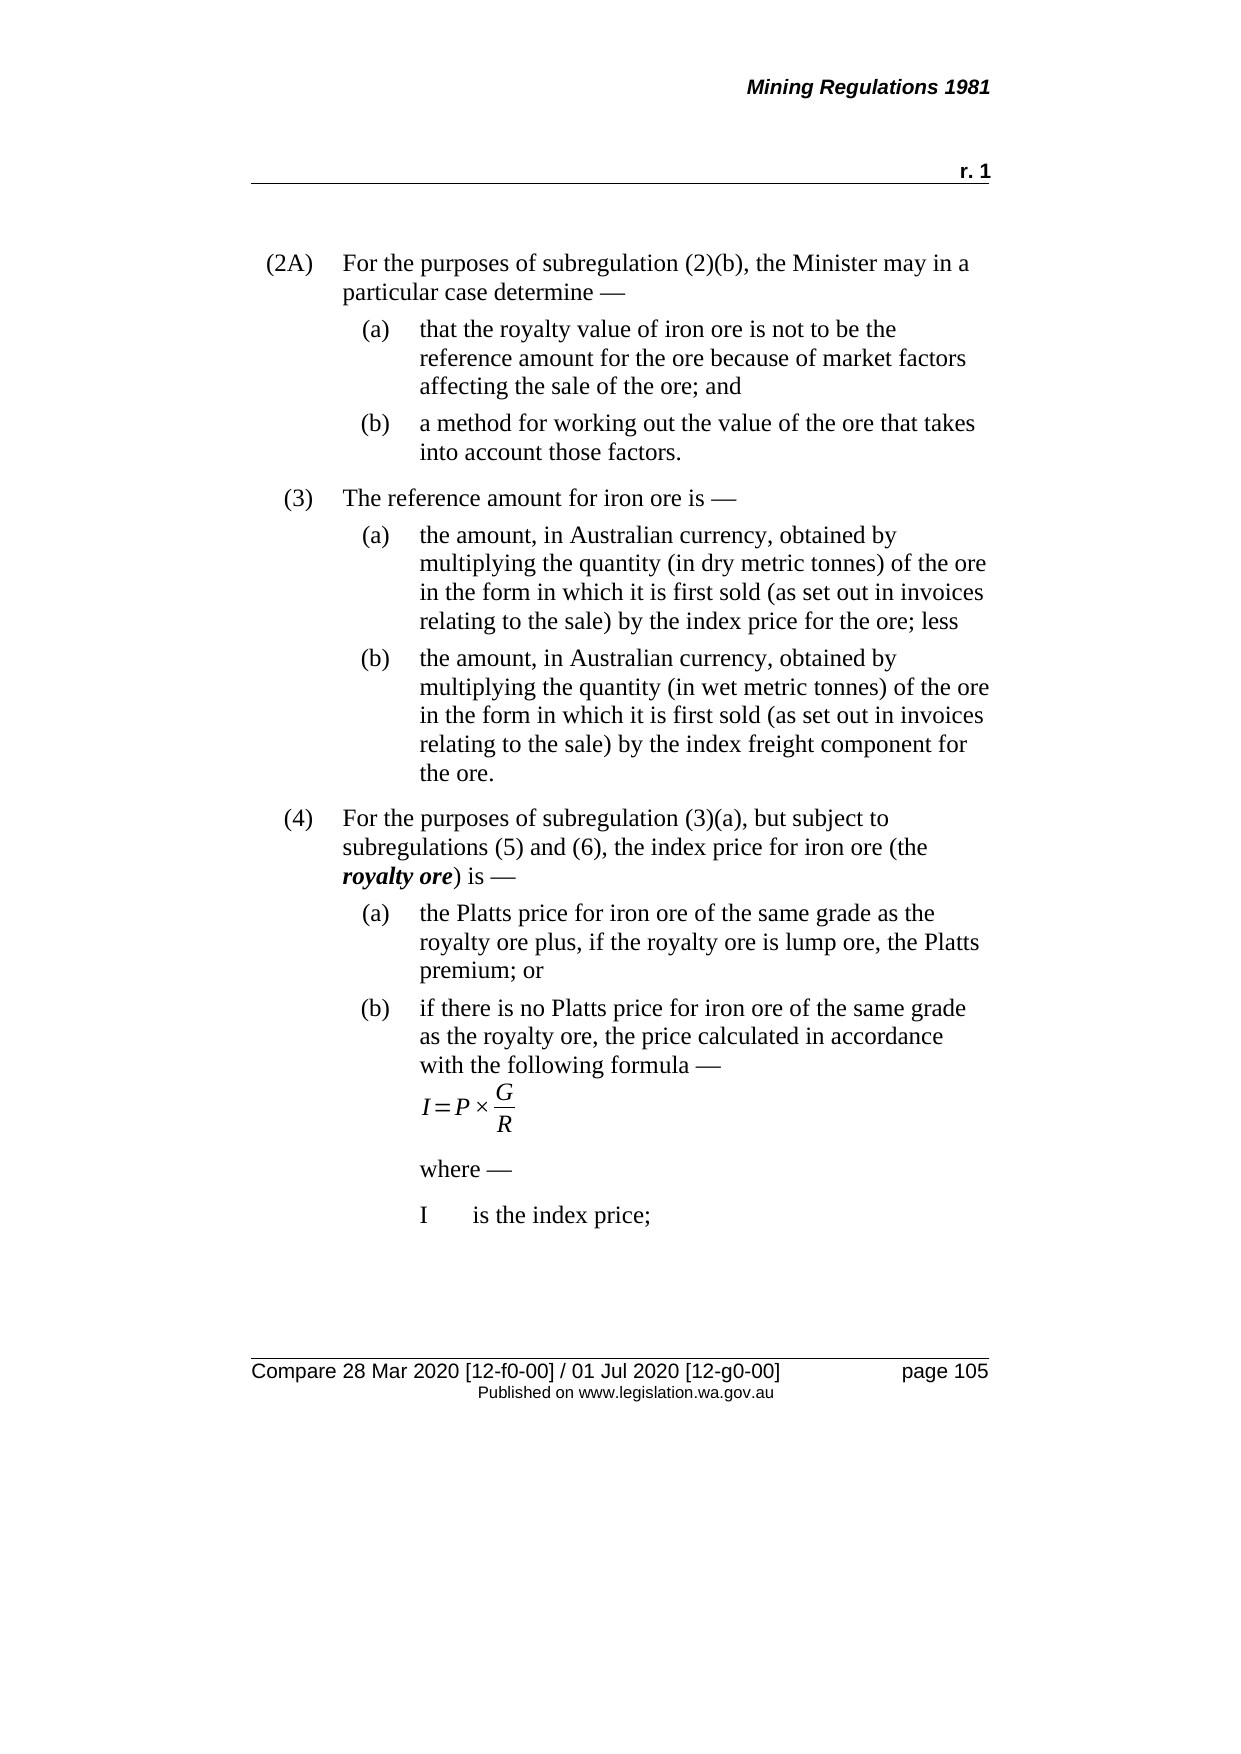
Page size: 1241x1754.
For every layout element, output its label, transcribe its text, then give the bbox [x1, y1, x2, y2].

text (2A) For the purposes of subregulation (2)(b), the Minister may in a particular case determine — [251, 248, 989, 306]
text (b) a method for working out the value of the ore that takes into account those factors. [251, 408, 989, 466]
text (a) the Platts price for iron ore of the same grade as the royalty ore plus, if the royalty ore is lump ore, the Platts premium; or [251, 898, 989, 984]
text (a) the amount, in Australian currency, obtained by multiplying the quantity (in dry metric tonnes) of the ore in the form in which it is first sold (as set out in invoices relating to the sale) by the index price for the ore; less [251, 520, 989, 635]
text (4) For the purposes of subregulation (3)(a), but subject to subregulations (5) and (6), the index price for iron ore (the royalty ore) is — [251, 803, 989, 890]
text I is the index price; [251, 1200, 989, 1229]
text (3) The reference amount for iron ore is — [251, 483, 989, 511]
text where — [251, 1154, 989, 1183]
text (b) if there is no Platts price for iron ore of the same grade as the royalty ore, the price calculated in accordance with the following formula — [251, 993, 989, 1079]
text (b) the amount, in Australian currency, obtained by multiplying the quantity (in wet metric tonnes) of the ore in the form in which it is first sold (as set out in invoices relating to the sale) by the index freight component for the ore. [251, 643, 989, 787]
text (a) that the royalty value of iron ore is not to be the reference amount for the ore because of market factors affecting the sale of the ore; and [251, 314, 989, 400]
